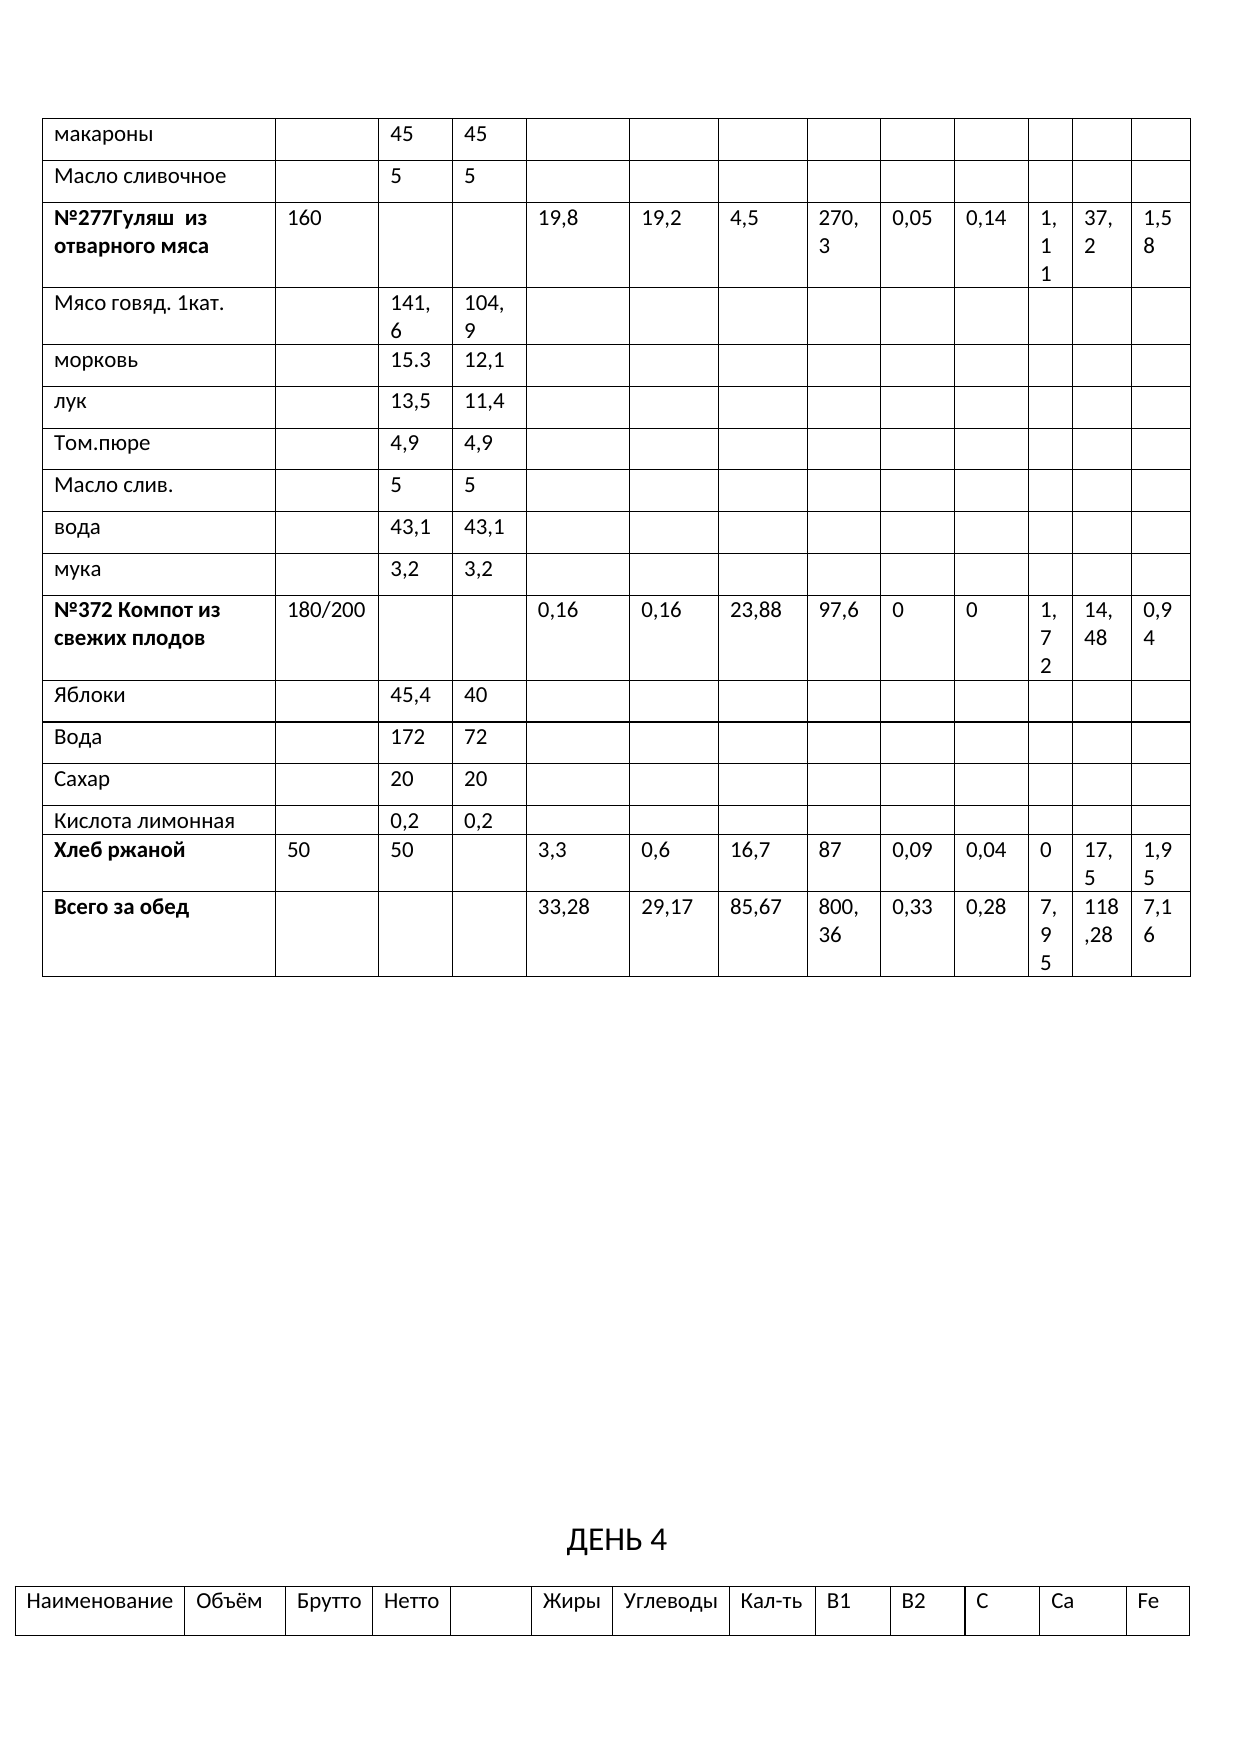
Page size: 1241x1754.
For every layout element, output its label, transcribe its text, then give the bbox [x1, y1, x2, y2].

table_cell 4,5 [719, 203, 807, 287]
table_cell 800,36 [808, 892, 880, 976]
table_cell 43,1 [379, 512, 452, 553]
table_cell [630, 345, 718, 386]
table_cell [630, 681, 718, 721]
table_cell 3,2 [379, 554, 452, 594]
table_cell [1029, 387, 1072, 427]
table_cell [808, 723, 880, 763]
table_cell [527, 345, 629, 386]
table_cell [1029, 512, 1072, 553]
table_cell [1073, 119, 1131, 160]
table_cell [808, 764, 880, 805]
table_cell [453, 203, 526, 287]
table_cell [881, 288, 954, 344]
table_cell [1132, 387, 1190, 427]
table_cell [808, 470, 880, 511]
table_cell Мясо говяд. 1кат. [43, 288, 275, 344]
table_cell №277Гуляш из отварного мяса [43, 203, 275, 287]
table_cell [1132, 470, 1190, 511]
table_cell [719, 554, 807, 594]
table_header Брутто [286, 1587, 372, 1635]
table_header Углеводы [613, 1587, 729, 1635]
table_cell Сахар [43, 764, 275, 805]
table_cell 29,17 [630, 892, 718, 976]
table_cell 0,09 [881, 835, 954, 891]
table_cell [630, 554, 718, 594]
table_cell 104,9 [453, 288, 526, 344]
table_cell [808, 554, 880, 594]
table_cell 4,9 [453, 429, 526, 469]
table_cell [1029, 723, 1072, 763]
table_cell [276, 288, 378, 344]
table_cell Всего за обед [43, 892, 275, 976]
table_cell [1132, 554, 1190, 594]
table_cell [881, 681, 954, 721]
table_cell 16,7 [719, 835, 807, 891]
table_cell 0 [881, 596, 954, 679]
table_cell [1073, 470, 1131, 511]
table_cell [1029, 554, 1072, 594]
table_cell [1029, 681, 1072, 721]
table_cell Масло слив. [43, 470, 275, 511]
table_cell [955, 681, 1028, 721]
table_cell [808, 288, 880, 344]
table_cell [955, 387, 1028, 427]
table_cell [719, 288, 807, 344]
table_cell [1073, 161, 1131, 202]
table_cell 43,1 [453, 512, 526, 553]
table_cell [881, 161, 954, 202]
table_cell 118,28 [1073, 892, 1131, 976]
table_cell 5 [379, 161, 452, 202]
table_cell [453, 835, 526, 891]
table_cell [1132, 429, 1190, 469]
table_cell [881, 387, 954, 427]
table_cell 0,14 [955, 203, 1028, 287]
table_cell [1132, 764, 1190, 805]
table_cell [453, 892, 526, 976]
table_cell [1029, 470, 1072, 511]
table_cell [719, 723, 807, 763]
table_cell морковь [43, 345, 275, 386]
table_cell [955, 764, 1028, 805]
table_cell 0,16 [630, 596, 718, 679]
table_cell [379, 892, 452, 976]
table_cell [955, 119, 1028, 160]
table_cell Хлеб ржаной [43, 835, 275, 891]
table_cell [453, 596, 526, 679]
table_cell [1073, 554, 1131, 594]
table_cell [630, 806, 718, 834]
table_cell [808, 806, 880, 834]
table_cell [276, 723, 378, 763]
table_header Белки [451, 1587, 531, 1635]
table_cell [955, 429, 1028, 469]
table_cell [630, 387, 718, 427]
table_cell 1,72 [1029, 596, 1072, 679]
table_cell [808, 387, 880, 427]
table_cell 72 [453, 723, 526, 763]
table_cell [719, 512, 807, 553]
table_cell мука [43, 554, 275, 594]
table_cell [881, 429, 954, 469]
table_cell [719, 806, 807, 834]
table_cell [1029, 806, 1072, 834]
table_cell 1,95 [1132, 835, 1190, 891]
table_cell [955, 470, 1028, 511]
table_cell 12,1 [453, 345, 526, 386]
table_header В1 [816, 1587, 890, 1635]
table_cell [955, 512, 1028, 553]
table_cell [1132, 806, 1190, 834]
table_cell [276, 161, 378, 202]
table_cell [276, 512, 378, 553]
table_cell 97,6 [808, 596, 880, 679]
table_cell 3,3 [527, 835, 629, 891]
table_cell 1,11 [1029, 203, 1072, 287]
table_cell 37,2 [1073, 203, 1131, 287]
table_header Объём порции [185, 1587, 285, 1635]
table_cell [808, 512, 880, 553]
table_cell Яблоки [43, 681, 275, 721]
table_cell 160 [276, 203, 378, 287]
table_header Fe [1127, 1587, 1189, 1635]
table_cell 20 [453, 764, 526, 805]
table_cell [1029, 764, 1072, 805]
table_cell [527, 470, 629, 511]
table_cell 13,5 [379, 387, 452, 427]
table_cell [276, 681, 378, 721]
table_cell 23,88 [719, 596, 807, 679]
table_cell 45 [379, 119, 452, 160]
table_cell [630, 429, 718, 469]
table_cell [630, 288, 718, 344]
table_cell 5 [379, 470, 452, 511]
table_header С [966, 1587, 1039, 1635]
table_cell 0,2 [453, 806, 526, 834]
table_cell [881, 470, 954, 511]
table_cell 0,05 [881, 203, 954, 287]
table_cell [1132, 681, 1190, 721]
table_cell [1132, 345, 1190, 386]
table_cell [276, 345, 378, 386]
table_cell №372 Компот из свежих плодов [43, 596, 275, 679]
table_cell 0 [955, 596, 1028, 679]
table_cell Масло сливочное [43, 161, 275, 202]
table_cell [527, 681, 629, 721]
table_cell 0,6 [630, 835, 718, 891]
table_cell 19,2 [630, 203, 718, 287]
table_cell [719, 681, 807, 721]
table_cell [808, 119, 880, 160]
table_cell [1073, 429, 1131, 469]
table_cell [1029, 161, 1072, 202]
table_cell [1029, 288, 1072, 344]
table_cell 0,04 [955, 835, 1028, 891]
table_cell 20 [379, 764, 452, 805]
table_cell [719, 470, 807, 511]
table_cell 17,5 [1073, 835, 1131, 891]
table_cell [379, 203, 452, 287]
table_cell [1073, 345, 1131, 386]
table_cell 7,16 [1132, 892, 1190, 976]
table_cell [808, 681, 880, 721]
table_cell [527, 119, 629, 160]
table_cell Том.пюре [43, 429, 275, 469]
table_cell 14,48 [1073, 596, 1131, 679]
table_cell [719, 119, 807, 160]
table_cell [881, 119, 954, 160]
table_cell [527, 723, 629, 763]
table_cell [630, 723, 718, 763]
table_cell 0,2 [379, 806, 452, 834]
table_header Са [1040, 1587, 1126, 1635]
table_cell [881, 345, 954, 386]
table_cell [955, 554, 1028, 594]
table_cell [719, 764, 807, 805]
table_cell 0,94 [1132, 596, 1190, 679]
table_cell [527, 288, 629, 344]
table_cell [881, 764, 954, 805]
table_cell [1073, 288, 1131, 344]
table_cell [1029, 119, 1072, 160]
table_cell 0,28 [955, 892, 1028, 976]
table_cell [1029, 345, 1072, 386]
table_cell [527, 512, 629, 553]
table_cell [1132, 288, 1190, 344]
table_cell 4,9 [379, 429, 452, 469]
table_cell 0,16 [527, 596, 629, 679]
table_cell 87 [808, 835, 880, 891]
table_cell [379, 596, 452, 679]
table_cell 270,3 [808, 203, 880, 287]
table_cell [719, 429, 807, 469]
table_cell макароны [43, 119, 275, 160]
table_cell 172 [379, 723, 452, 763]
table_cell вода [43, 512, 275, 553]
table_cell [1132, 723, 1190, 763]
table_cell [630, 119, 718, 160]
table_header Наименование блюда [16, 1587, 184, 1635]
table_cell [719, 387, 807, 427]
table_cell 7,95 [1029, 892, 1072, 976]
table_cell 33,28 [527, 892, 629, 976]
table_cell 141,6 [379, 288, 452, 344]
table_cell Кислота лимонная [43, 806, 275, 834]
table_cell [276, 806, 378, 834]
table_cell 5 [453, 470, 526, 511]
table_header Кал-ть [730, 1587, 815, 1635]
table_cell 1,58 [1132, 203, 1190, 287]
table_cell [1132, 161, 1190, 202]
table_cell лук [43, 387, 275, 427]
table_cell [630, 161, 718, 202]
table_cell [276, 119, 378, 160]
table_cell [630, 764, 718, 805]
table_cell [808, 161, 880, 202]
table_cell [881, 806, 954, 834]
table_cell 45 [453, 119, 526, 160]
table_cell [527, 806, 629, 834]
table_cell [1132, 512, 1190, 553]
table_cell [719, 345, 807, 386]
table_cell 0 [1029, 835, 1072, 891]
table_cell [808, 345, 880, 386]
table_cell 85,67 [719, 892, 807, 976]
table_cell [881, 512, 954, 553]
table_cell 5 [453, 161, 526, 202]
table_cell [1073, 723, 1131, 763]
table_cell Вода [43, 723, 275, 763]
table_cell [1073, 806, 1131, 834]
table_cell 40 [453, 681, 526, 721]
table_cell 45,4 [379, 681, 452, 721]
table_cell [955, 723, 1028, 763]
table_cell 180/200 [276, 596, 378, 679]
table_cell [955, 345, 1028, 386]
table_cell [527, 764, 629, 805]
table_cell [719, 161, 807, 202]
table_cell 15.3 [379, 345, 452, 386]
table_cell [630, 512, 718, 553]
table_cell [1073, 681, 1131, 721]
table_cell [276, 892, 378, 976]
table_cell [276, 554, 378, 594]
table_cell 50 [379, 835, 452, 891]
table_cell 50 [276, 835, 378, 891]
table_cell 3,2 [453, 554, 526, 594]
text ДЕНЬ 4 [37, 1518, 1196, 1559]
table_cell [881, 723, 954, 763]
table_cell [630, 470, 718, 511]
table_cell [1073, 764, 1131, 805]
table_cell [1073, 512, 1131, 553]
table_cell [276, 764, 378, 805]
table_cell [1029, 429, 1072, 469]
table_header Жиры [532, 1587, 612, 1635]
table_cell [527, 554, 629, 594]
table_cell [527, 161, 629, 202]
table_cell 11,4 [453, 387, 526, 427]
table_cell [527, 429, 629, 469]
table_header Нетто [373, 1587, 450, 1635]
table_cell [955, 161, 1028, 202]
table_cell [527, 387, 629, 427]
table_cell [955, 806, 1028, 834]
table_cell 19,8 [527, 203, 629, 287]
table_cell [1073, 387, 1131, 427]
table_cell 0,33 [881, 892, 954, 976]
table_cell [276, 470, 378, 511]
table_cell [276, 429, 378, 469]
table_cell [808, 429, 880, 469]
table_header В2 [891, 1587, 964, 1635]
table_cell [881, 554, 954, 594]
table_cell [276, 387, 378, 427]
table_cell [955, 288, 1028, 344]
table_cell [1132, 119, 1190, 160]
